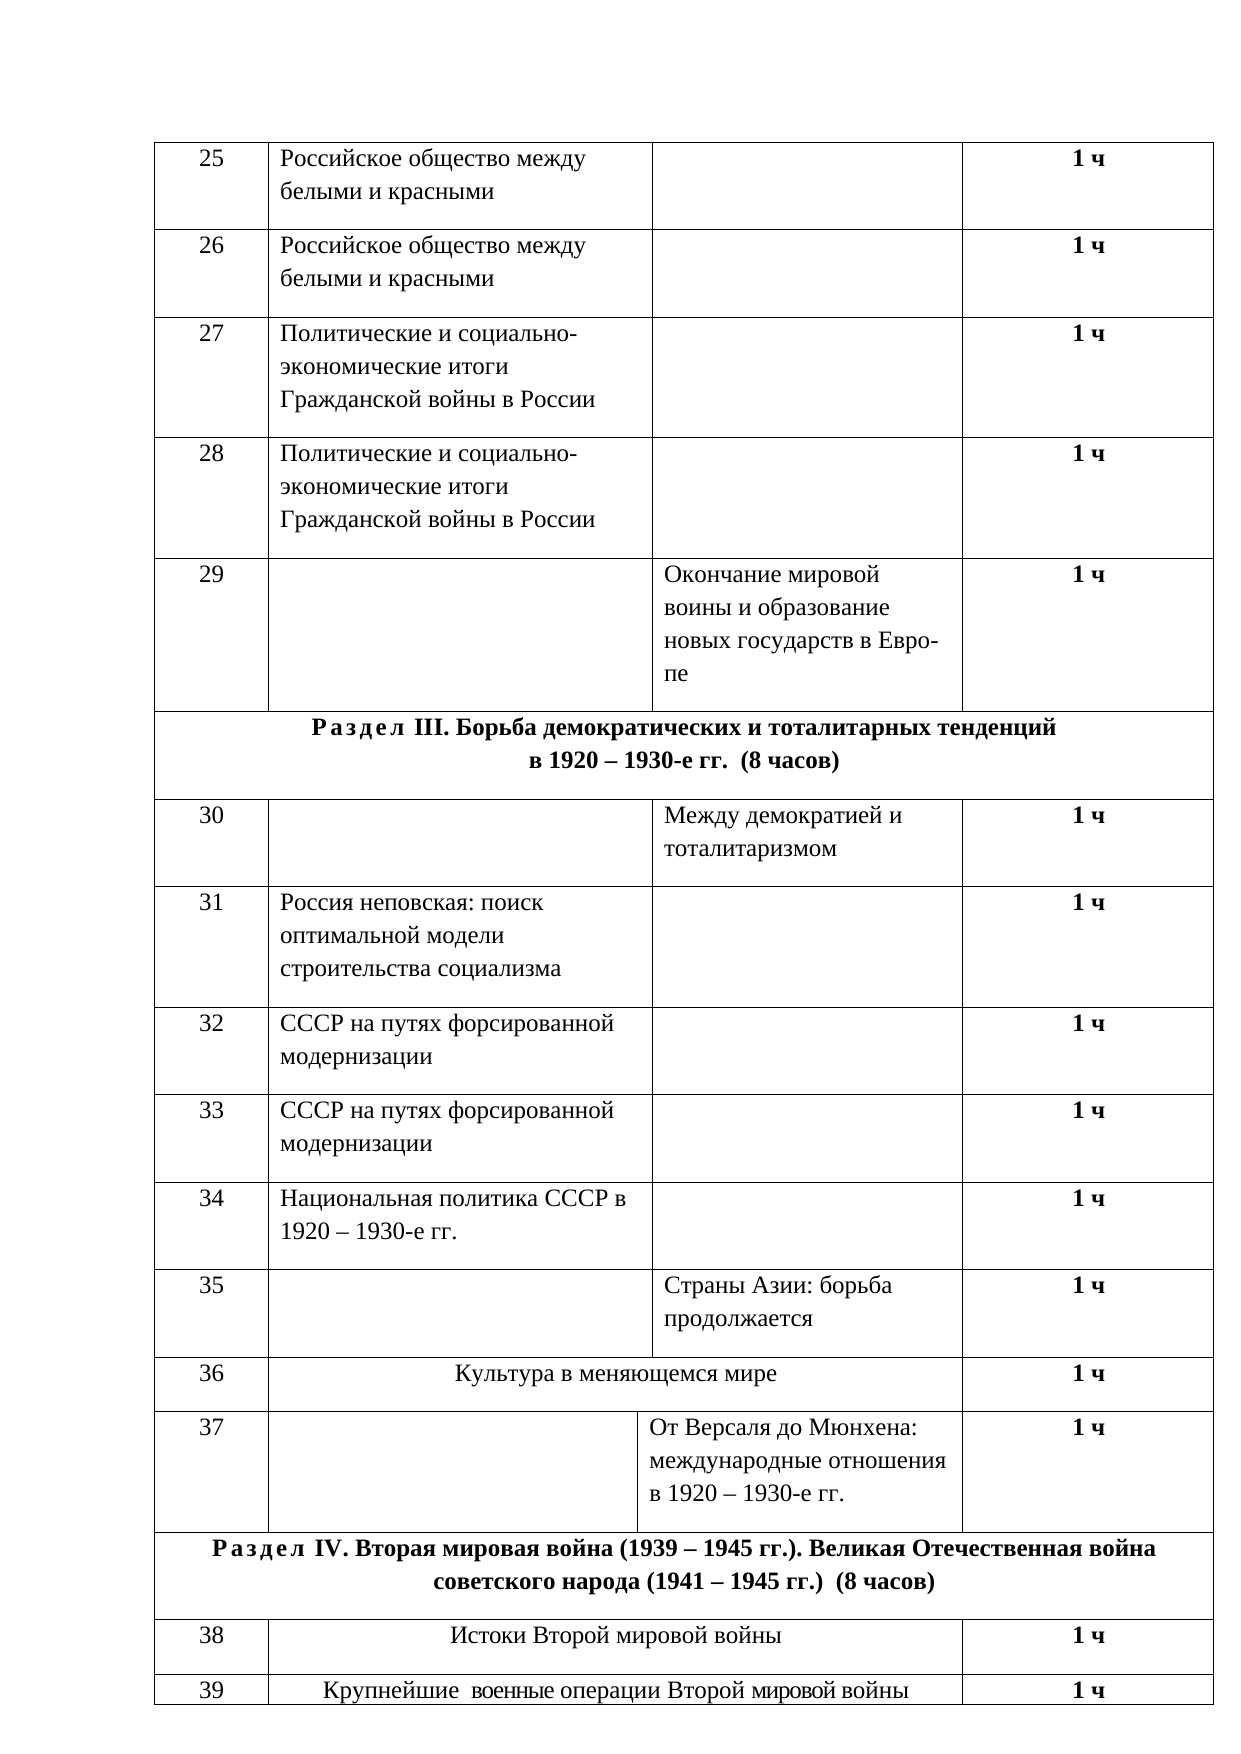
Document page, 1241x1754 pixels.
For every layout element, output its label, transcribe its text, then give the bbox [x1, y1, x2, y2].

table_cell 29 [155, 559, 268, 711]
table_cell Истоки Второй мировой войны [269, 1620, 962, 1674]
table_cell 1 ч [963, 318, 1213, 437]
table_cell 1 ч [963, 800, 1213, 886]
table_cell 31 [155, 887, 268, 1007]
table_cell [269, 1412, 637, 1532]
table_cell [269, 800, 652, 886]
table_cell 32 [155, 1008, 268, 1094]
table_cell 28 [155, 438, 268, 558]
table_cell Россия неповская: поиск оптимальной модели строительства социализма [269, 887, 652, 1007]
table_cell Культура в меняющемся мире [269, 1358, 962, 1411]
table_cell 1 ч [963, 1270, 1213, 1357]
table_cell 38 [155, 1620, 268, 1674]
table_cell Российское общество между белыми и красными [269, 143, 652, 229]
table_cell [653, 438, 962, 558]
table_cell Страны Азии: борьба продолжается [653, 1270, 962, 1357]
table_cell 1 ч [963, 438, 1213, 558]
table_cell [653, 887, 962, 1007]
table_cell [653, 1095, 962, 1182]
table_cell [653, 1183, 962, 1269]
table_cell 1 ч [963, 1008, 1213, 1094]
table_cell [269, 1270, 652, 1357]
table_cell 37 [155, 1412, 268, 1532]
table_cell Раздел IV. Вторая мировая война (1939 – 1945 гг.). Великая Отечественная война советского народа (1941 – 1945 гг.) (8 часов) [155, 1533, 1213, 1619]
table_cell [653, 230, 962, 317]
table_cell 1 ч [963, 1095, 1213, 1182]
table_cell Раздел III. Борьба демократических и тоталитарных тенденций в 1920 – 1930-е гг. (8 часов) [155, 712, 1213, 799]
table_cell Политические и социально-экономические итоги Гражданской войны в России [269, 318, 652, 437]
table_cell 1 ч [963, 1358, 1213, 1411]
table_cell Российское общество между белыми и красными [269, 230, 652, 317]
table_cell 1 ч [963, 887, 1213, 1007]
table_cell 33 [155, 1095, 268, 1182]
table_cell 1 ч [963, 230, 1213, 317]
table_cell Между демократией и тоталитаризмом [653, 800, 962, 886]
table_cell СССР на путях форсированной модернизации [269, 1095, 652, 1182]
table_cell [269, 1675, 962, 1703]
table_cell 30 [155, 800, 268, 886]
table_cell 1 ч [963, 1412, 1213, 1532]
table_cell 34 [155, 1183, 268, 1269]
table_cell 26 [155, 230, 268, 317]
table_cell Национальная политика СССР в 1920 – 1930-е гг. [269, 1183, 652, 1269]
table_cell Окончание мировой воины и образование новых государств в Европе [653, 559, 962, 711]
table_cell 39 [155, 1675, 268, 1703]
table_cell 1 ч [963, 1675, 1213, 1703]
table_cell От Версаля до Мюнхена: международные отношения в 1920 – 1930-е гг. [638, 1412, 962, 1532]
table_cell [653, 143, 962, 229]
table_cell 1 ч [963, 559, 1213, 711]
table_cell [269, 559, 652, 711]
table_cell 1 ч [963, 1183, 1213, 1269]
table_cell 1 ч [963, 1620, 1213, 1674]
table_cell [653, 1008, 962, 1094]
table_cell Политические и социально-экономические итоги Гражданской войны в России [269, 438, 652, 558]
table_cell [653, 318, 962, 437]
table_cell СССР на путях форсированной модернизации [269, 1008, 652, 1094]
table_cell 1 ч [963, 143, 1213, 229]
table_cell 35 [155, 1270, 268, 1357]
table_cell 27 [155, 318, 268, 437]
table_cell 36 [155, 1358, 268, 1411]
table_cell 25 [155, 143, 268, 229]
